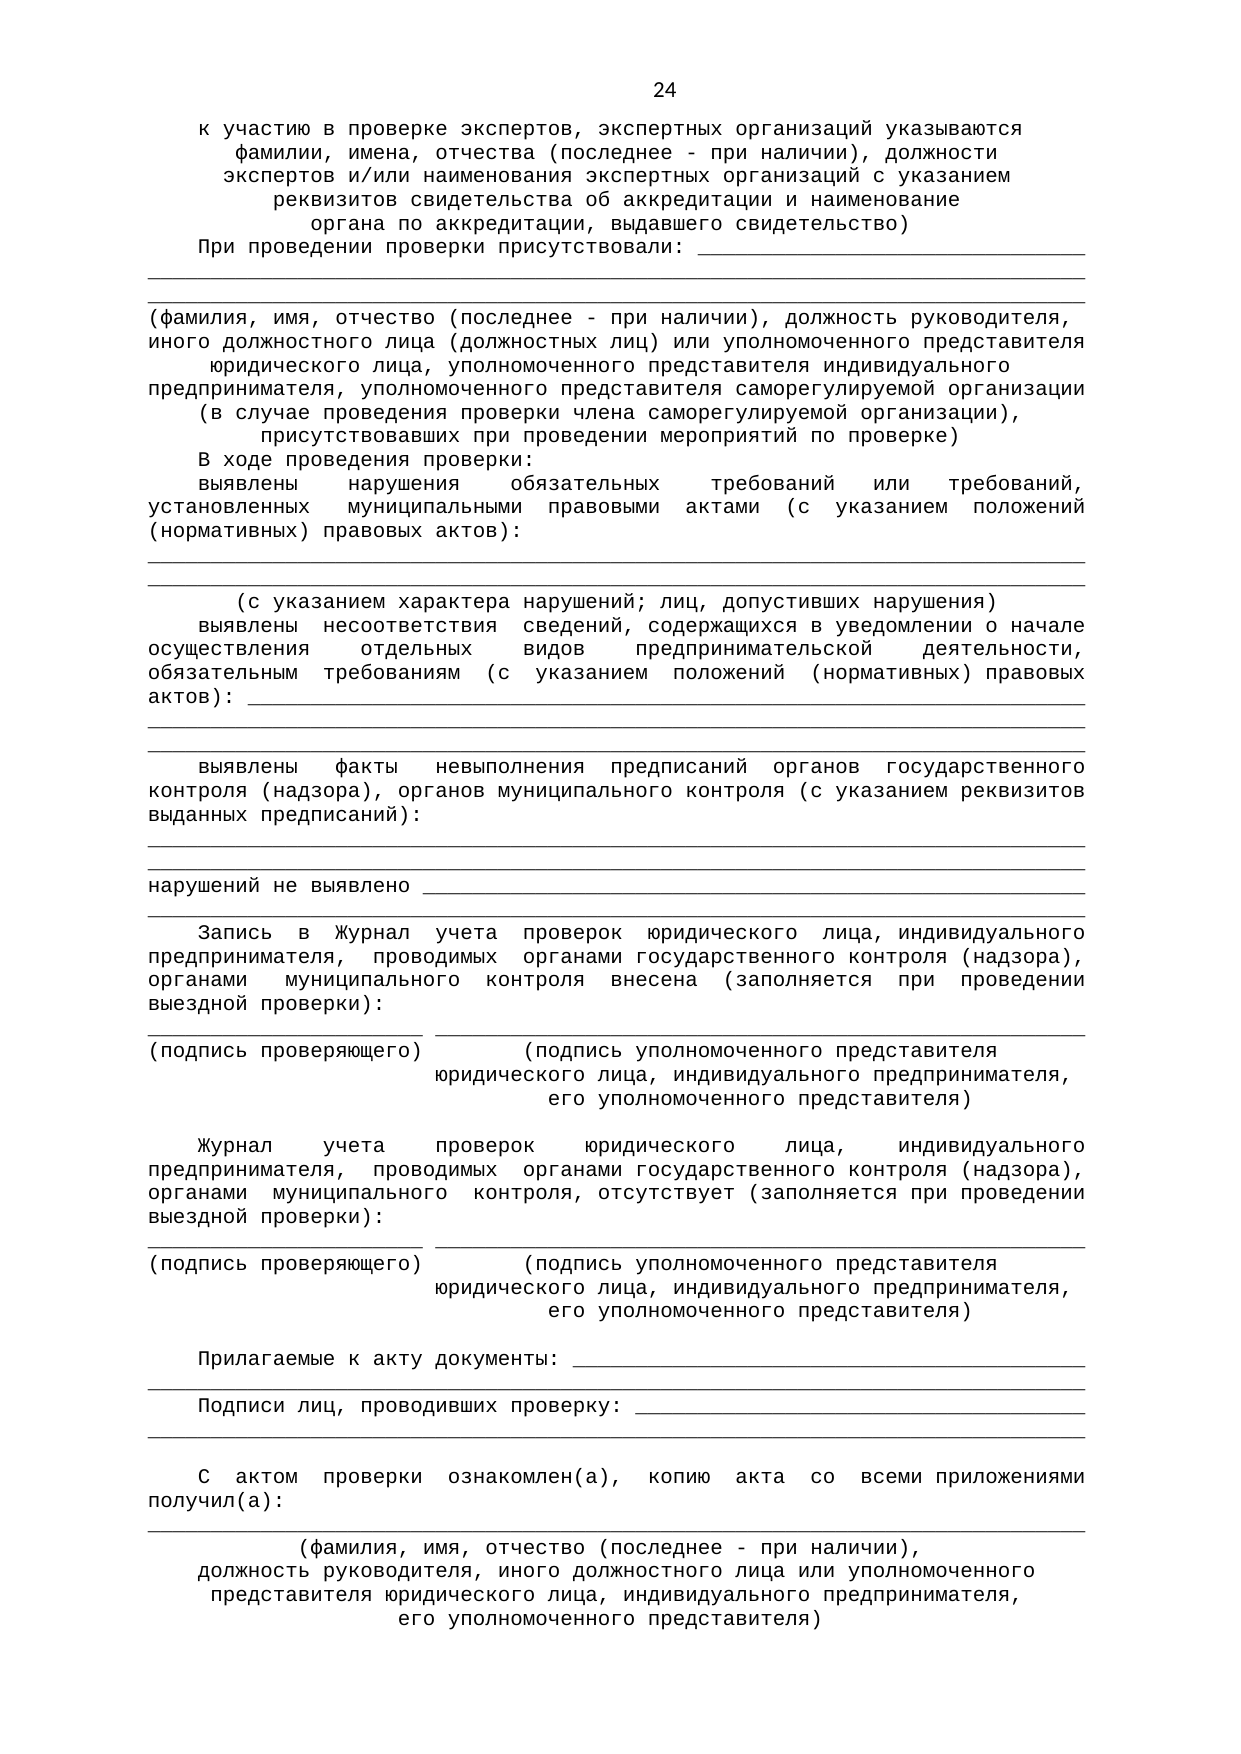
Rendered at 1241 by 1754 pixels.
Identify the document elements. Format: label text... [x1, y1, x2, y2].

text к участию в проверке экспертов, экспертных организаций указываются [148, 118, 1181, 142]
text реквизитов свидетельства об аккредитации и наименование [148, 189, 1181, 213]
text Подписи лиц, проводивших проверку: ____________________________________ [148, 1395, 1181, 1419]
text Запись в Журнал учета проверок юридического лица, индивидуального [148, 922, 1181, 946]
text органами муниципального контроля, отсутствует (заполняется при проведении [148, 1182, 1181, 1206]
text установленных муниципальными правовыми актами (с указанием положений [148, 496, 1181, 520]
text выданных предписаний): [148, 804, 1181, 827]
text органами муниципального контроля внесена (заполняется при проведении [148, 969, 1181, 993]
text должность руководителя, иного должностного лица или уполномоченного [148, 1561, 1181, 1584]
text (с указанием характера нарушений; лиц, допустивших нарушения) [148, 591, 1181, 615]
text В ходе проведения проверки: [148, 449, 1181, 473]
text ___________________________________________________________________________ [148, 1513, 1181, 1537]
text обязательным требованиям (с указанием положений (нормативных) правовых [148, 662, 1181, 686]
text его уполномоченного представителя) [148, 1608, 1181, 1631]
text предпринимателя, уполномоченного представителя саморегулируемой организации [148, 378, 1181, 402]
text органа по аккредитации, выдавшего свидетельство) [148, 213, 1181, 236]
text предпринимателя, проводимых органами государственного контроля (надзора), [148, 946, 1181, 969]
text юридического лица, уполномоченного представителя индивидуального [148, 354, 1181, 378]
text При проведении проверки присутствовали: _______________________________ [148, 236, 1181, 260]
text присутствовавших при проведении мероприятий по проверке) [148, 426, 1181, 449]
text ___________________________________________________________________________ [148, 709, 1181, 733]
text (подпись проверяющего) (подпись уполномоченного представителя [148, 1253, 1181, 1277]
text представителя юридического лица, индивидуального предпринимателя, [148, 1584, 1181, 1608]
text контроля (надзора), органов муниципального контроля (с указанием реквизитов [148, 780, 1181, 804]
text осуществления отдельных видов предпринимательской деятельности, [148, 638, 1181, 662]
text предпринимателя, проводимых органами государственного контроля (надзора), [148, 1158, 1181, 1182]
text Прилагаемые к акту документы: _________________________________________ [148, 1348, 1181, 1371]
text ______________________ ____________________________________________________ [148, 1017, 1181, 1040]
text выездной проверки): [148, 1206, 1181, 1229]
text ___________________________________________________________________________ [148, 1419, 1181, 1442]
text иного должностного лица (должностных лиц) или уполномоченного представителя [148, 331, 1181, 354]
text юридического лица, индивидуального предпринимателя, [148, 1277, 1181, 1300]
text фамилии, имена, отчества (последнее - при наличии), должности [148, 142, 1181, 165]
text ___________________________________________________________________________ [148, 898, 1181, 922]
text нарушений не выявлено _____________________________________________________ [148, 875, 1181, 898]
text (в случае проведения проверки члена саморегулируемой организации), [148, 402, 1181, 426]
text выявлены нарушения обязательных требований или требований, [148, 473, 1181, 496]
text экспертов и/или наименования экспертных организаций с указанием [148, 165, 1181, 189]
text С актом проверки ознакомлен(а), копию акта со всеми приложениями [148, 1466, 1181, 1489]
text ___________________________________________________________________________ [148, 851, 1181, 875]
text ___________________________________________________________________________ [148, 284, 1181, 307]
text его уполномоченного представителя) [148, 1088, 1181, 1111]
text (фамилия, имя, отчество (последнее - при наличии), должность руководителя, [148, 307, 1181, 331]
text выявлены несоответствия сведений, содержащихся в уведомлении о начале [148, 615, 1181, 638]
text актов): ___________________________________________________________________ [148, 686, 1181, 709]
text (подпись проверяющего) (подпись уполномоченного представителя [148, 1040, 1181, 1064]
text (нормативных) правовых актов): [148, 520, 1181, 544]
text выездной проверки): [148, 993, 1181, 1017]
text ___________________________________________________________________________ [148, 260, 1181, 284]
text получил(а): [148, 1489, 1181, 1513]
text ___________________________________________________________________________ [148, 827, 1181, 851]
text выявлены факты невыполнения предписаний органов государственного [148, 757, 1181, 780]
text ___________________________________________________________________________ [148, 544, 1181, 567]
text юридического лица, индивидуального предпринимателя, [148, 1064, 1181, 1088]
text ______________________ ____________________________________________________ [148, 1229, 1181, 1253]
text ___________________________________________________________________________ [148, 1371, 1181, 1395]
text ___________________________________________________________________________ [148, 733, 1181, 757]
text (фамилия, имя, отчество (последнее - при наличии), [148, 1537, 1181, 1561]
text ___________________________________________________________________________ [148, 567, 1181, 591]
text Журнал учета проверок юридического лица, индивидуального [148, 1135, 1181, 1158]
text его уполномоченного представителя) [148, 1300, 1181, 1324]
